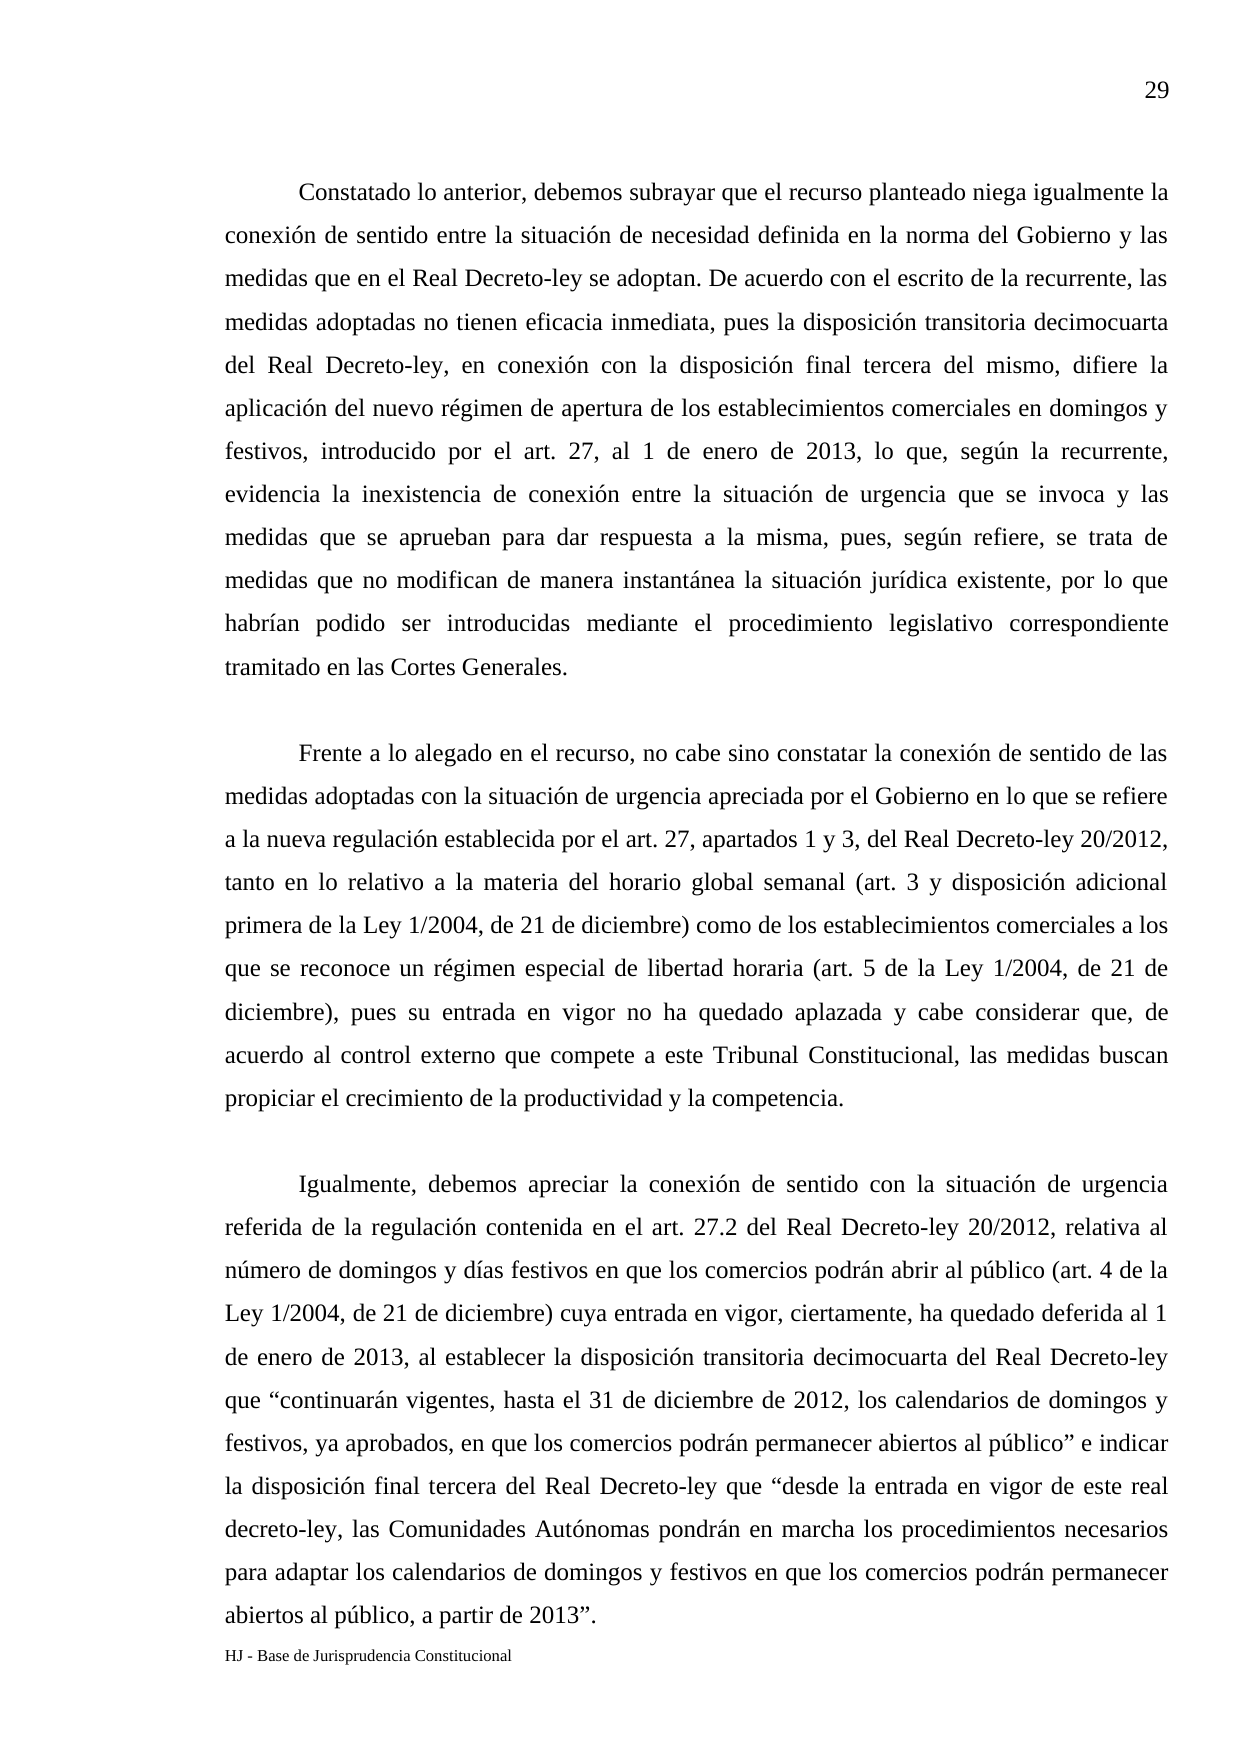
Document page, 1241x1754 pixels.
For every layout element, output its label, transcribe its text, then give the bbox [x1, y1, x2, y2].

text Frente a lo alegado en el recurso, no cabe sino constatar la conexión de sentido de las medidas adoptadas con la situación de urgencia apreciada por el Gobierno en lo que se refiere a la nueva regulación establecida por el art. 27, apartados 1 y 3, del Real Decreto-ley 20/2012, tanto en lo relativo a la materia del horario global semanal (art. 3 y disposición adicional primera de la Ley 1/2004, de 21 de diciembre) como de los establecimientos comerciales a los que se reconoce un régimen especial de libertad horaria (art. 5 de la Ley 1/2004, de 21 de diciembre), pues su entrada en vigor no ha quedado aplazada y cabe considerar que, de acuerdo al control externo que compete a este Tribunal Constitucional, las medidas buscan propiciar el crecimiento de la productividad y la competencia. [224, 738, 1169, 1112]
text Constatado lo anterior, debemos subrayar que el recurso planteado niega igualmente la conexión de sentido entre la situación de necesidad definida en la norma del Gobierno y las medidas que en el Real Decreto-ley se adoptan. De acuerdo con el escrito de la recurrente, las medidas adoptadas no tienen eficacia inmediata, pues la disposición transitoria decimocuarta del Real Decreto-ley, en conexión con la disposición final tercera del mismo, difiere la aplicación del nuevo régimen de apertura de los establecimientos comerciales en domingos y festivos, introducido por el art. 27, al 1 de enero de 2013, lo que, según la recurrente, evidencia la inexistencia de conexión entre la situación de urgencia que se invoca y las medidas que se aprueban para dar respuesta a la misma, pues, según refiere, se trata de medidas que no modifican de manera instantánea la situación jurídica existente, por lo que habrían podido ser introducidas mediante el procedimiento legislativo correspondiente tramitado en las Cortes Generales. [224, 177, 1169, 680]
text Igualmente, debemos apreciar la conexión de sentido con la situación de urgencia referida de la regulación contenida en el art. 27.2 del Real Decreto-ley 20/2012, relativa al número de domingos y días festivos en que los comercios podrán abrir al público (art. 4 de la Ley 1/2004, de 21 de diciembre) cuya entrada en vigor, ciertamente, ha quedado deferida al 1 de enero de 2013, al establecer la disposición transitoria decimocuarta del Real Decreto-ley que “continuarán vigentes, hasta el 31 de diciembre de 2012, los calendarios de domingos y festivos, ya aprobados, en que los comercios podrán permanecer abiertos al público” e indicar la disposición final tercera del Real Decreto-ley que “desde la entrada en vigor de este real decreto-ley, las Comunidades Autónomas pondrán en marcha los procedimientos necesarios para adaptar los calendarios de domingos y festivos en que los comercios podrán permanecer abiertos al público, a partir de 2013”. [224, 1169, 1169, 1629]
